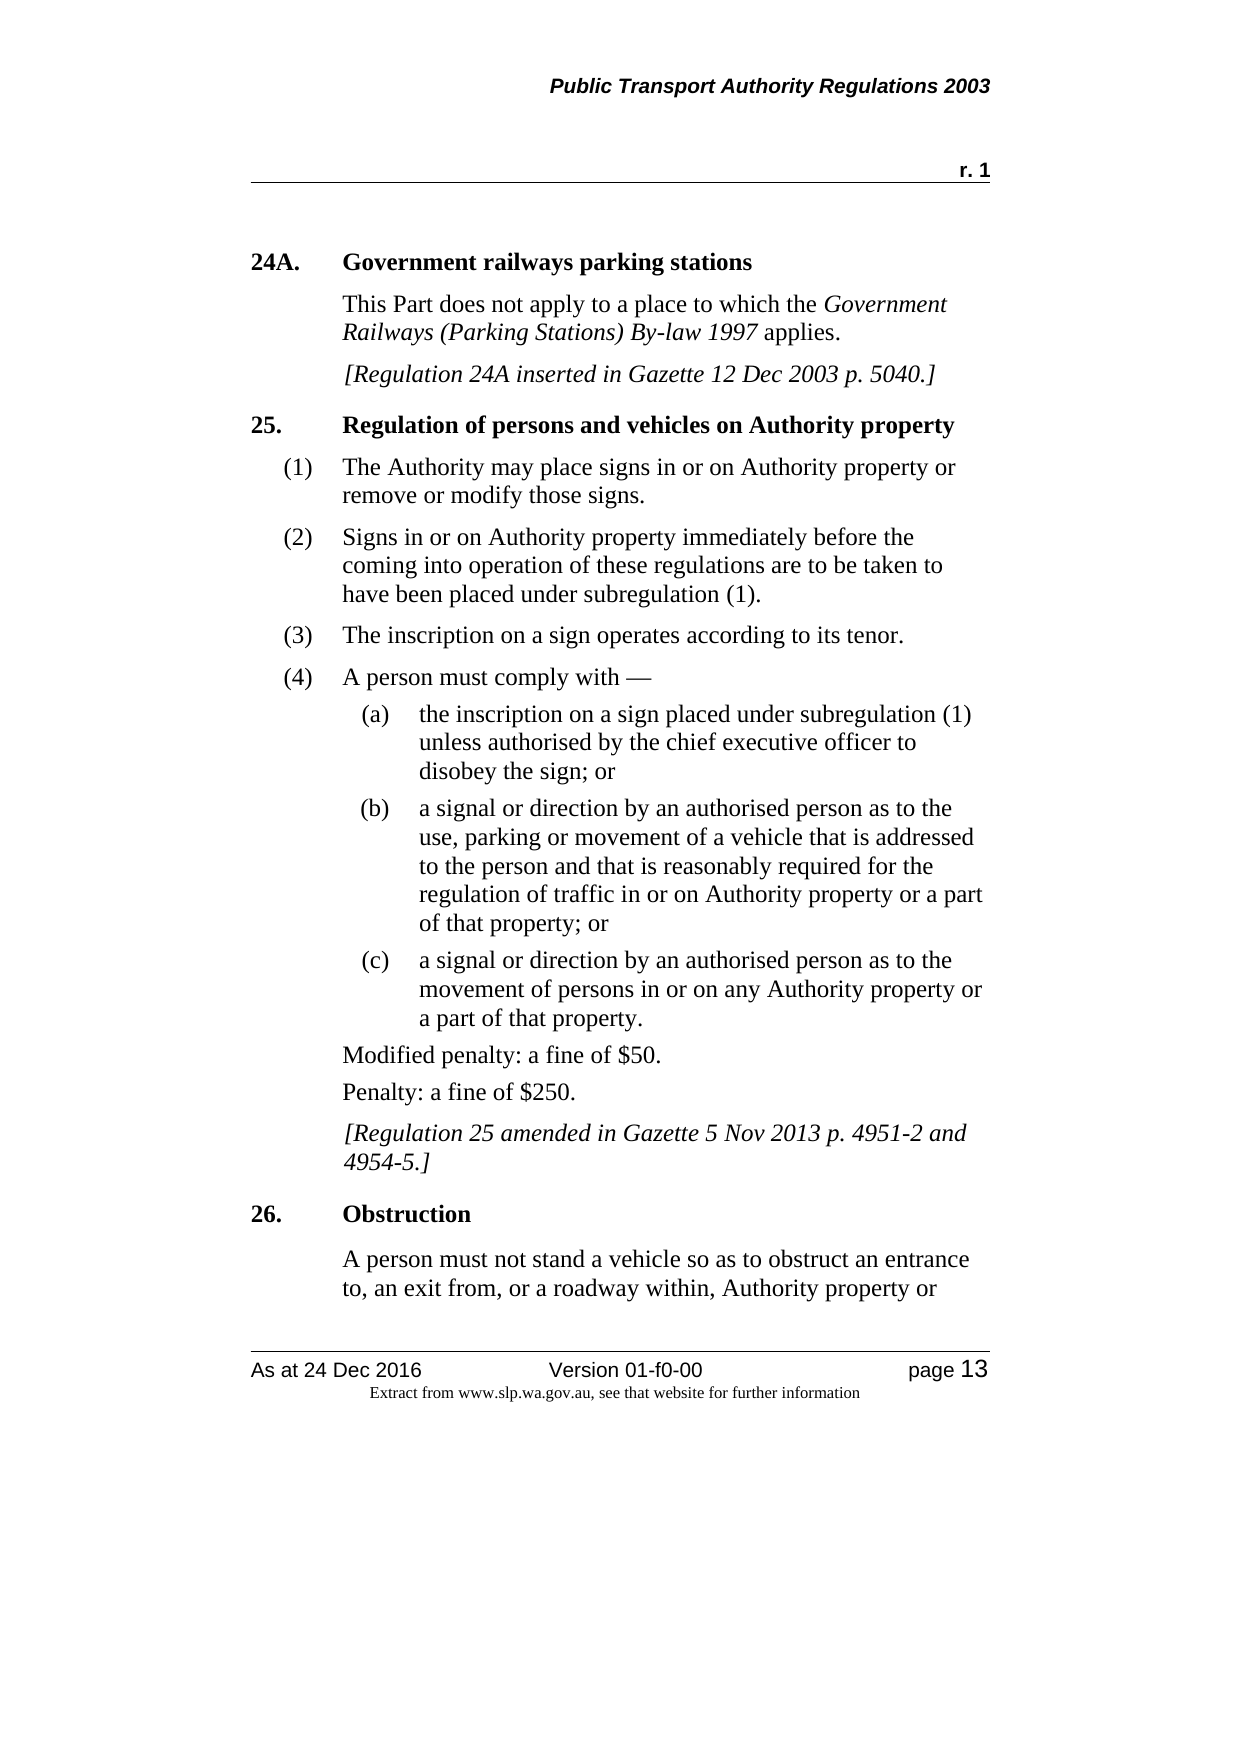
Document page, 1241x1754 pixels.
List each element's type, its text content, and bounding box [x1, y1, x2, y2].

text (2) Signs in or on Authority property immediately before the coming into operation of these regulations are to be taken to have been placed under subregulation (1). [251, 522, 990, 608]
text (1) The Authority may place signs in or on Authority property or remove or modify those signs. [251, 452, 990, 509]
text (3) The inscription on a sign operates according to its tenor. [251, 620, 990, 649]
subtitle 24A. Government railways parking stations [251, 247, 990, 276]
text (a) the inscription on a sign placed under subregulation (1) unless authorised by the chief executive officer to disobey the sign; or [251, 699, 990, 785]
text (4) A person must comply with — [251, 662, 990, 690]
text Penalty: a fine of $250. [251, 1077, 990, 1106]
text (c) a signal or direction by an authorised person as to the movement of persons in or on any Authority property or a part of that property. [251, 945, 990, 1032]
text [251, 1244, 990, 1302]
text [Regulation 24A inserted in Gazette 12 Dec 2003 p. 5040.] [251, 359, 990, 387]
text (b) a signal or direction by an authorised person as to the use, parking or movement of a vehicle that is addressed to the person and that is reasonably required for the regulation of traffic in or on Authority property or a part of that property; or [251, 793, 990, 937]
text [Regulation 25 amended in Gazette 5 Nov 2013 p. 4951-2 and 4954-5.] [251, 1118, 990, 1176]
subtitle 26. Obstruction [251, 1199, 990, 1227]
text This Part does not apply to a place to which the Government Railways (Parking Stations) By-law 1997 applies. [251, 289, 990, 346]
text Modified penalty: a fine of $50. [251, 1040, 990, 1069]
subtitle 25. Regulation of persons and vehicles on Authority property [251, 410, 990, 439]
